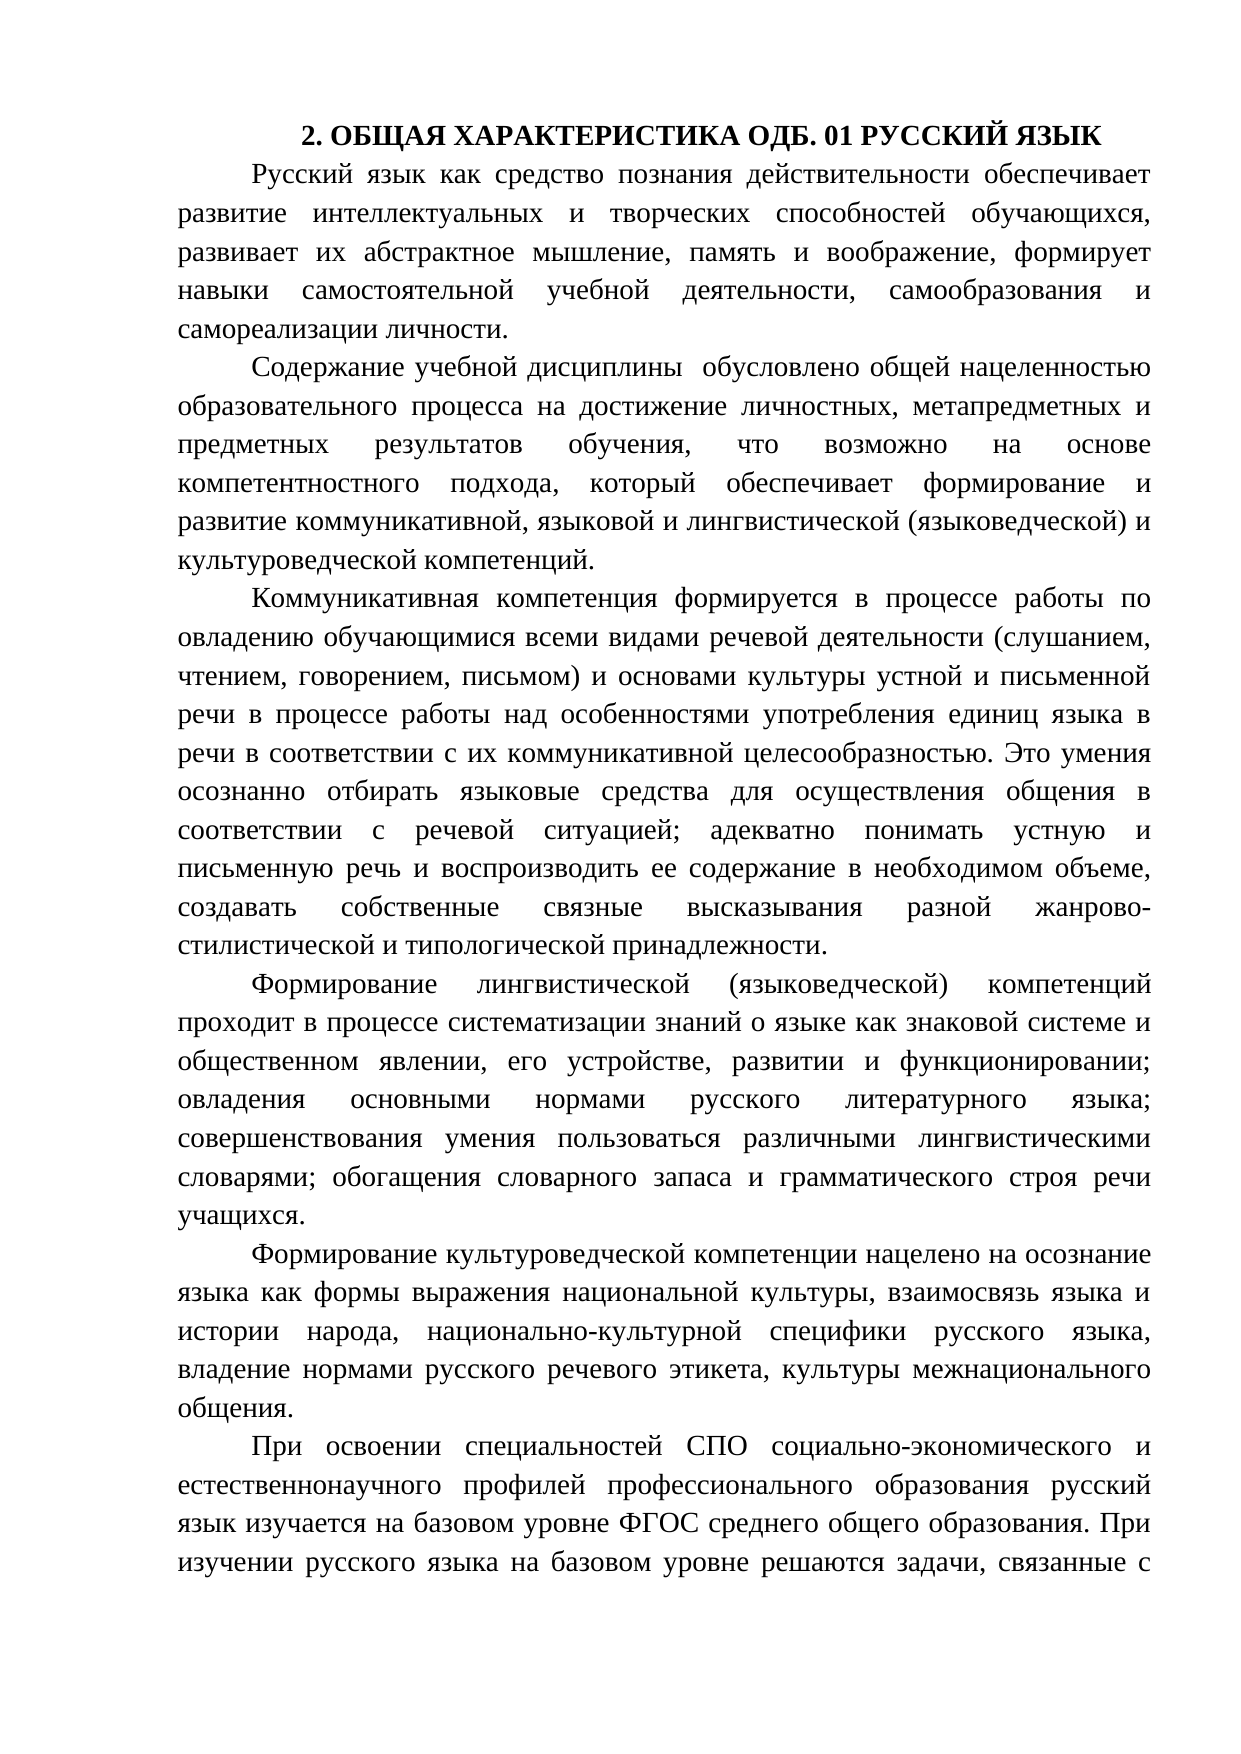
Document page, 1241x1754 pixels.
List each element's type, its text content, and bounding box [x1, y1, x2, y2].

text 2. ОБЩАЯ ХАРАКТЕРИСТИКА ОДБ. 01 РУССКИЙ ЯЗЫК [177, 118, 1152, 152]
text Формирование культуроведческой компетенции нацелено на осознание языка как формы выражения национальной культуры, взаимосвязь языка и истории народа, национально-культурной специфики русского языка, владение нормами русского речевого этикета, культуры межнационального общения. [177, 1236, 1152, 1423]
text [177, 1428, 1152, 1578]
text Русский язык как средство познания действительности обеспечивает развитие интеллектуальных и творческих способностей обучающихся, развивает их абстрактное мышление, память и воображение, формирует навыки самостоятельной учебной деятельности, самообразования и самореализации личности. [177, 157, 1152, 344]
text Коммуникативная компетенция формируется в процессе работы по овладению обучающимися всеми видами речевой деятельности (слушанием, чтением, говорением, письмом) и основами культуры устной и письменной речи в процессе работы над особенностями употребления единиц языка в речи в соответствии с их коммуникативной целесообразностью. Это умения осознанно отбирать языковые средства для осуществления общения в соответствии с речевой ситуацией; адекватно понимать устную и письменную речь и воспроизводить ее содержание в необходимом объеме, создавать собственные связные высказывания разной жанрово-стилистической и типологической принадлежности. [177, 581, 1152, 961]
text Содержание учебной дисциплины обусловлено общей нацеленностью образовательного процесса на достижение личностных, метапредметных и предметных результатов обучения, что возможно на основе компетентностного подхода, который обеспечивает формирование и развитие коммуникативной, языковой и лингвистической (языковедческой) и культуроведческой компетенций. [177, 349, 1152, 576]
text Формирование лингвистической (языковедческой) компетенций проходит в процессе систематизации знаний о языке как знаковой системе и общественном явлении, его устройстве, развитии и функционировании; овладения основными нормами русского литературного языка; совершенствования умения пользоваться различными лингвистическими словарями; обогащения словарного запаса и грамматического строя речи учащихся. [177, 966, 1152, 1231]
